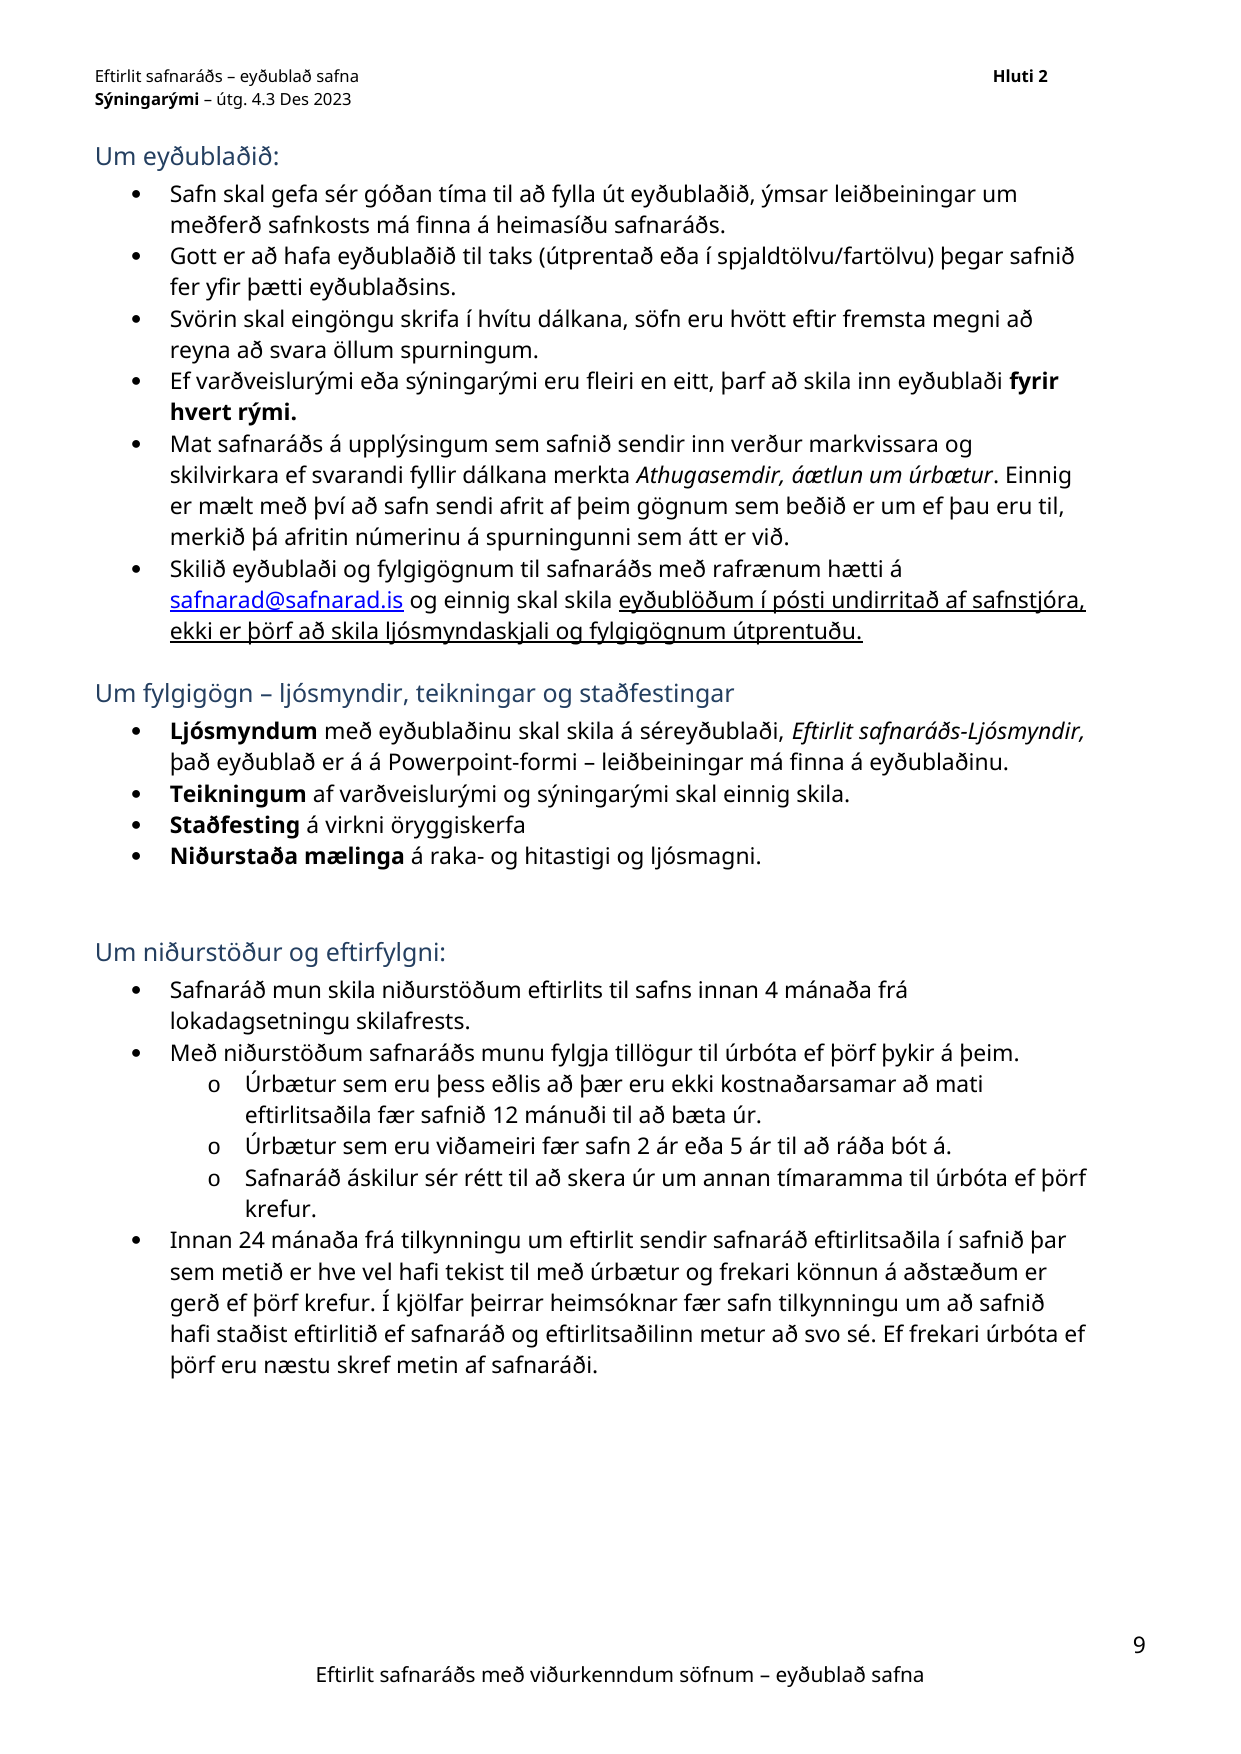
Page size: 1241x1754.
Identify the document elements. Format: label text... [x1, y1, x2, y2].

subtitle Um eyðublaðið: [94, 138, 1146, 172]
list Ljósmyndum með eyðublaðinu skal skila á séreyðublaði, Eftirlit safnaráðs-Ljósmyndir, það eyðublað er á á Powerpoint-formi – leiðbeiningar má finna á eyðublaðinu. [132, 715, 1088, 778]
list Ef varðveislurými eða sýningarými eru fleiri en eitt, þarf að skila inn eyðublaði fyrir hvert rými. [132, 365, 1088, 428]
list Skilið eyðublaði og fylgigögnum til safnaráðs með rafrænum hætti á safnarad@safnarad.is og einnig skal skila eyðublöðum í pósti undirritað af safnstjóra, ekki er þörf að skila ljósmyndaskjali og fylgigögnum útprentuðu. [132, 553, 1088, 672]
list Úrbætur sem eru þess eðlis að þær eru ekki kostnaðarsamar að mati eftirlitsaðila fær safnið 12 mánuði til að bæta úr. [207, 1068, 1088, 1130]
list Safnaráð áskilur sér rétt til að skera úr um annan tímaramma til úrbóta ef þörf krefur. [207, 1162, 1088, 1224]
subtitle Um fylgigögn – ljósmyndir, teikningar og staðfestingar [94, 676, 1146, 710]
list Niðurstaða mælinga á raka- og hitastigi og ljósmagni. [132, 840, 1088, 871]
list Mat safnaráðs á upplýsingum sem safnið sendir inn verður markvissara og skilvirkara ef svarandi fyllir dálkana merkta Athugasemdir, áætlun um úrbætur. Einnig er mælt með því að safn sendi afrit af þeim gögnum sem beðið er um ef þau eru til, merkið þá afritin númerinu á spurningunni sem átt er við. [132, 428, 1088, 553]
list Teikningum af varðveislurými og sýningarými skal einnig skila. [132, 778, 1088, 809]
list Svörin skal eingöngu skrifa í hvítu dálkana, söfn eru hvött eftir fremsta megni að reyna að svara öllum spurningum. [132, 303, 1088, 365]
list Safn skal gefa sér góðan tíma til að fylla út eyðublaðið, ýmsar leiðbeiningar um meðferð safnkosts má finna á heimasíðu safnaráðs. [132, 178, 1088, 240]
list Staðfesting á virkni öryggiskerfa [132, 809, 1088, 840]
list Úrbætur sem eru viðameiri fær safn 2 ár eða 5 ár til að ráða bót á. [207, 1130, 1088, 1162]
list Safnaráð mun skila niðurstöðum eftirlits til safns innan 4 mánaða frá lokadagsetningu skilafrests. [132, 974, 1088, 1036]
list Innan 24 mánaða frá tilkynningu um eftirlit sendir safnaráð eftirlitsaðila í safnið þar sem metið er hve vel hafi tekist til með úrbætur og frekari könnun á aðstæðum er gerð ef þörf krefur. Í kjölfar þeirrar heimsóknar fær safn tilkynningu um að safnið hafi staðist eftirlitið ef safnaráð og eftirlitsaðilinn metur að svo sé. Ef frekari úrbóta ef þörf eru næstu skref metin af safnaráði. [132, 1224, 1088, 1381]
list Með niðurstöðum safnaráðs munu fylgja tillögur til úrbóta ef þörf þykir á þeim. [132, 1036, 1088, 1068]
list Gott er að hafa eyðublaðið til taks (útprentað eða í spjaldtölvu/fartölvu) þegar safnið fer yfir þætti eyðublaðsins. [132, 240, 1088, 303]
subtitle Um niðurstöður og eftirfylgni: [94, 935, 1146, 969]
